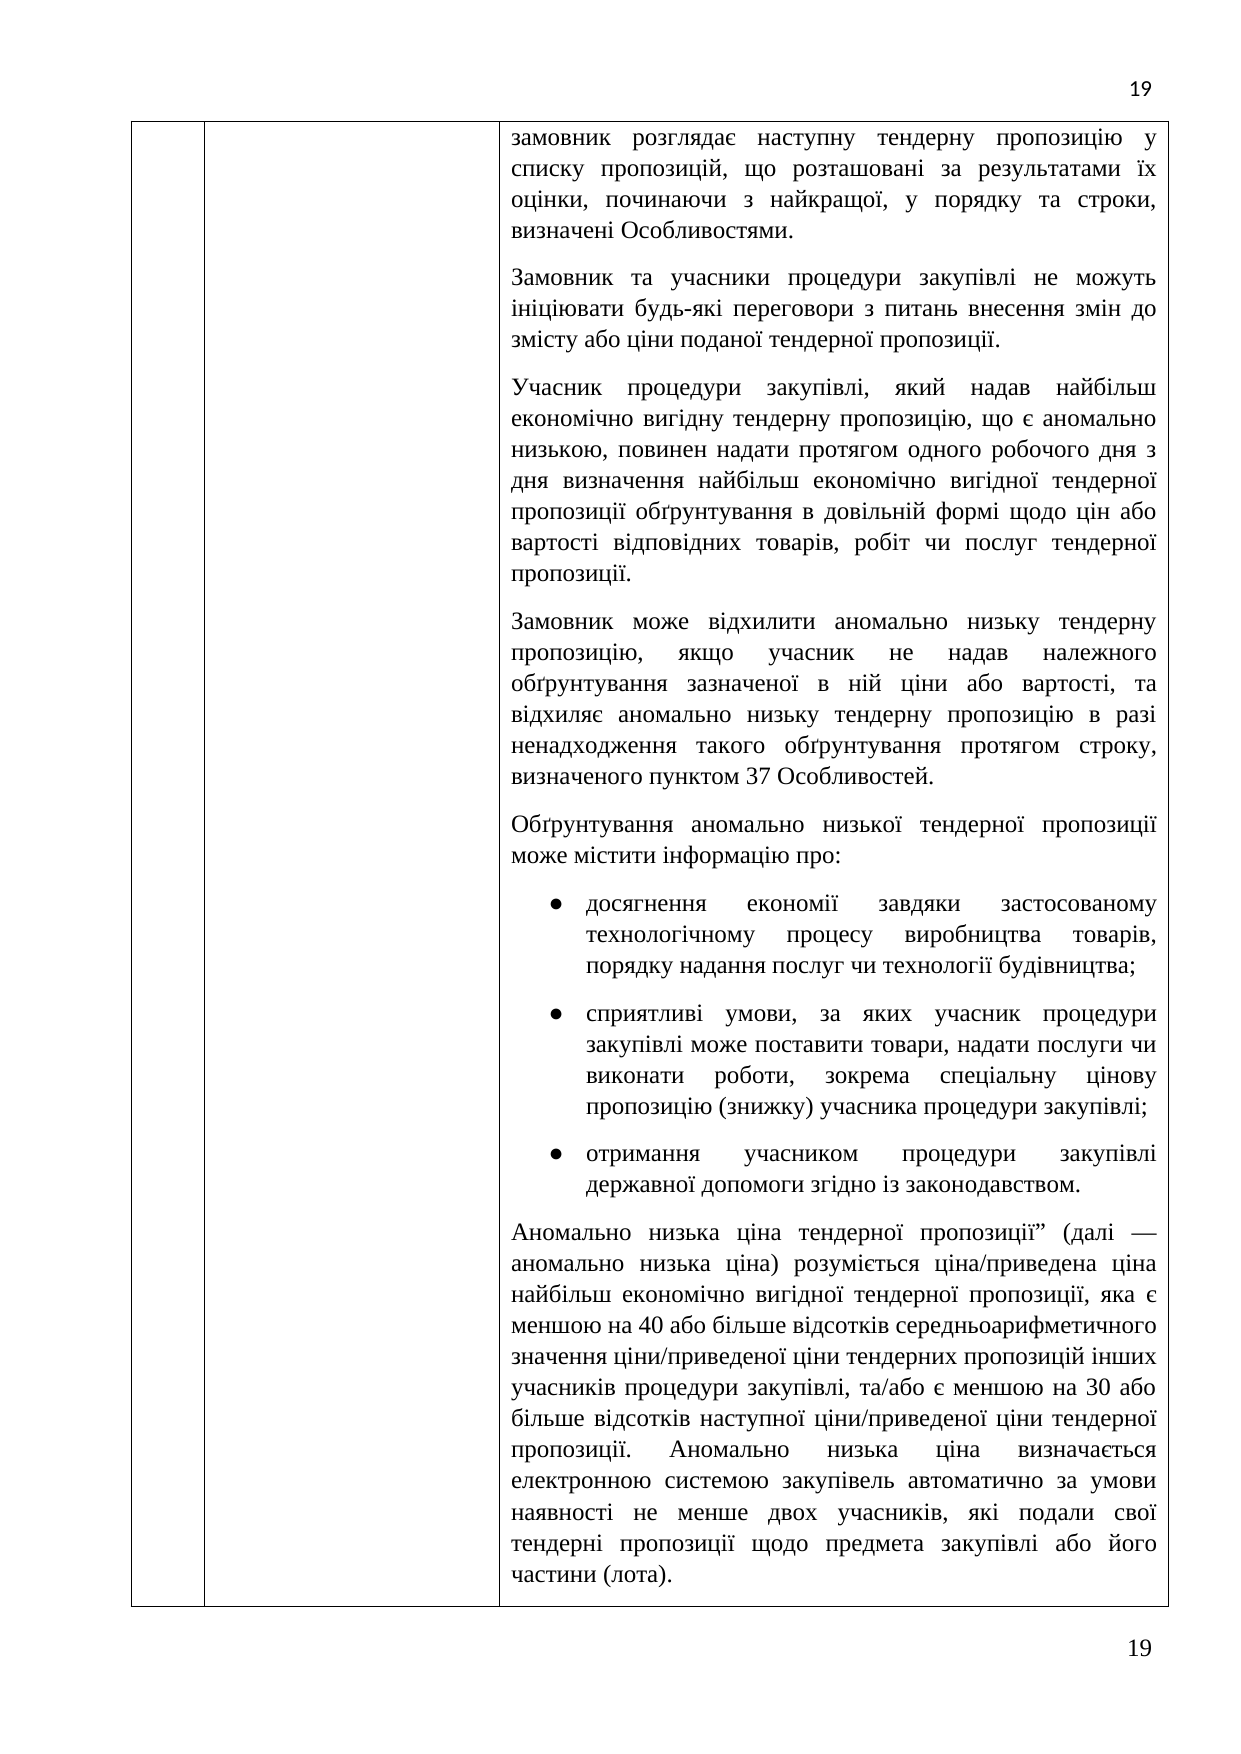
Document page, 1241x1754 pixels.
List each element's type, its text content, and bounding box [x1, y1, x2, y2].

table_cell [500, 122, 1168, 1606]
table_cell 1 [132, 122, 204, 1606]
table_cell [205, 122, 499, 1606]
